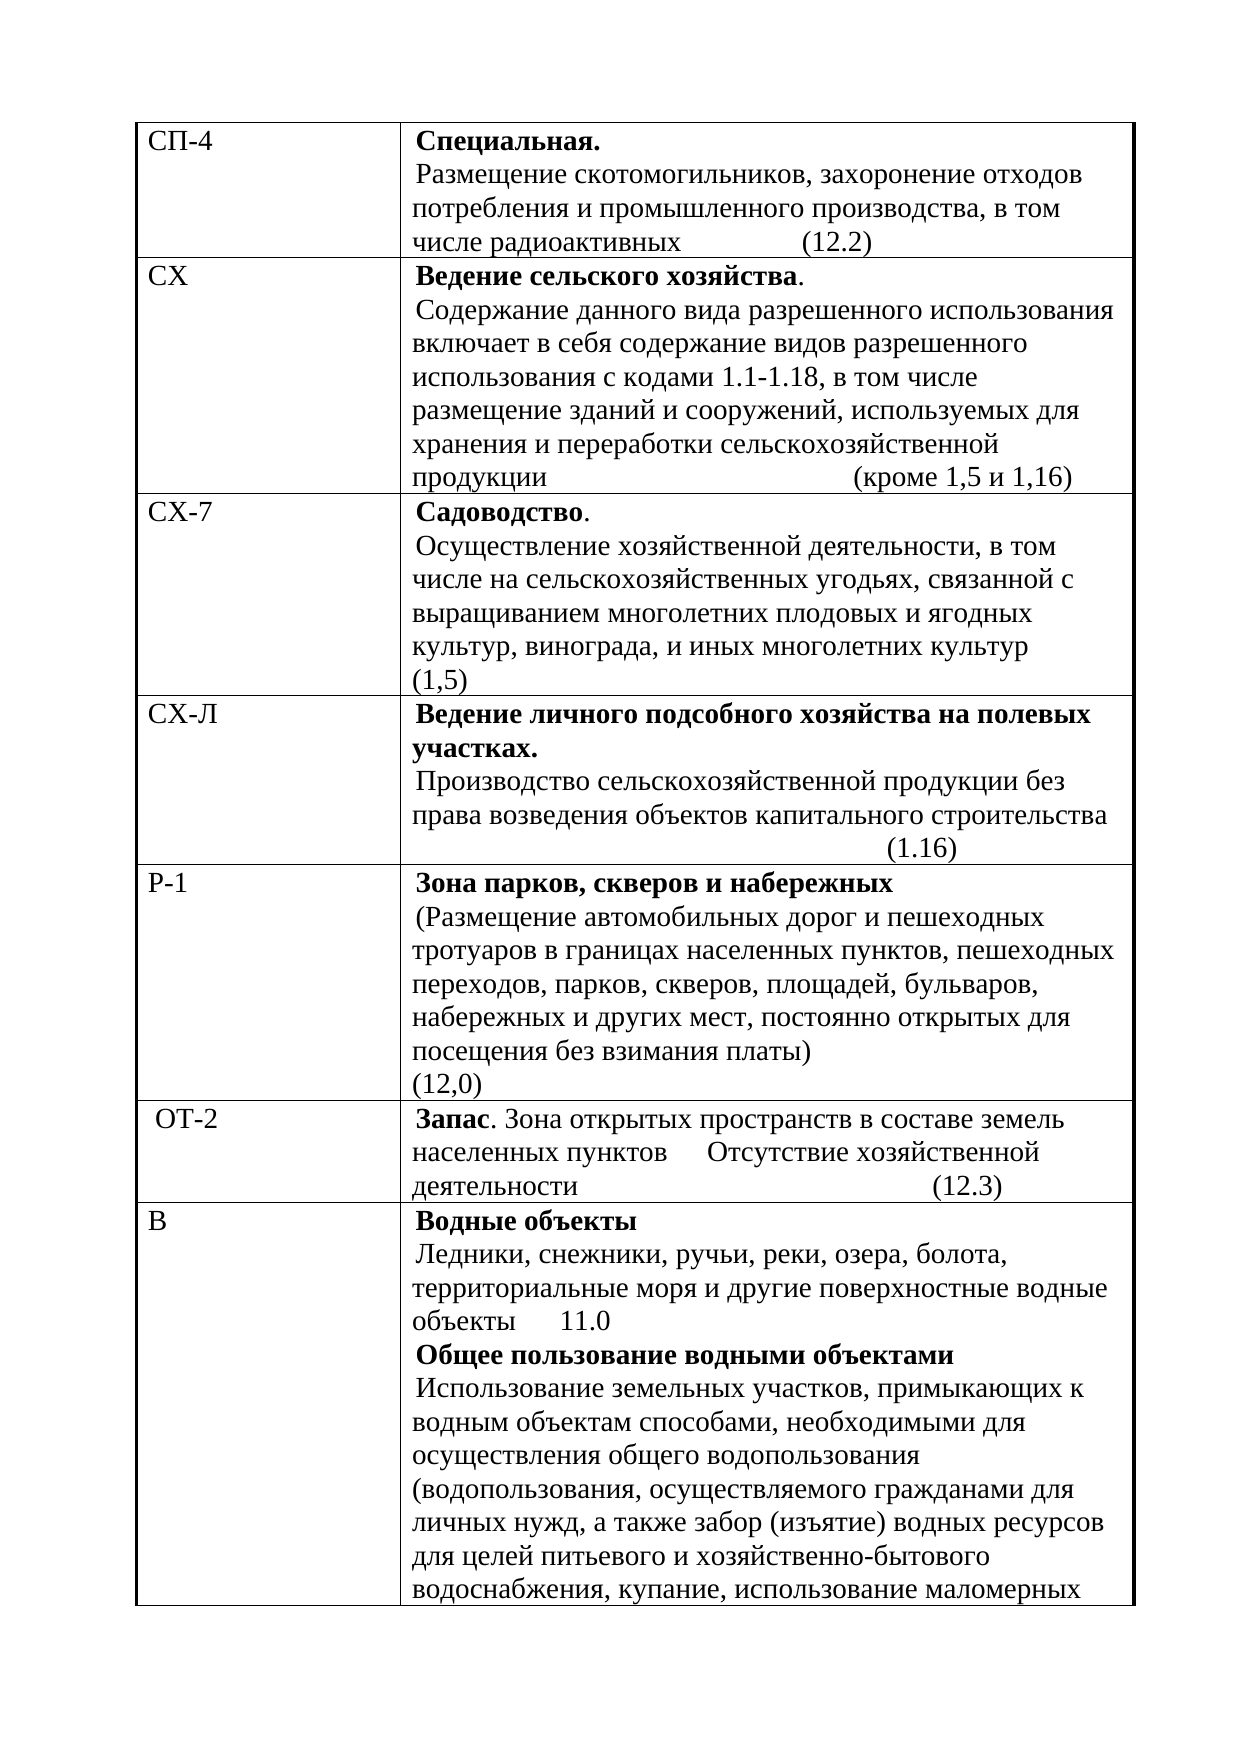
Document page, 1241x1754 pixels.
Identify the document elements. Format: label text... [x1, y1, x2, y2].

table_cell В [138, 1203, 400, 1605]
table_cell ОТ-2 [138, 1101, 400, 1202]
table_cell Садоводство. Осуществление хозяйственной деятельности, в том числе на сельскохозяйственных угодьях, связанной с выращиванием многолетних плодовых и ягодных культур, винограда, и иных многолетних культур (1,5) [401, 494, 1132, 695]
table_cell Ведение личного подсобного хозяйства на полевых участках. Производство сельскохозяйственной продукции без права возведения объектов капитального строительства (1.16) [401, 696, 1132, 864]
table_cell СХ [138, 258, 400, 493]
table_cell Зона парков, скверов и набережных (Размещение автомобильных дорог и пешеходных тротуаров в границах населенных пунктов, пешеходных переходов, парков, скверов, площадей, бульваров, набережных и других мест, постоянно открытых для посещения без взимания платы) (12,0) [401, 865, 1132, 1100]
table_cell Ведение сельского хозяйства. Содержание данного вида разрешенного использования включает в себя содержание видов разрешенного использования с кодами 1.1-1.18, в том числе размещение зданий и сооружений, используемых для хранения и переработки сельскохозяйственной продукции (кроме 1,5 и 1,16) [401, 258, 1132, 493]
table_cell Р-1 [138, 865, 400, 1100]
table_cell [401, 1203, 1132, 1605]
table_cell СХ-Л [138, 696, 400, 864]
table_cell Специальная. Размещение скотомогильников, захоронение отходов потребления и промышленного производства, в том числе радиоактивных (12.2) [401, 123, 1132, 257]
table_cell СП-4 [138, 123, 400, 257]
table_cell СХ-7 [138, 494, 400, 695]
table_cell Запас. Зона открытых пространств в составе земель населенных пунктов Отсутствие хозяйственной деятельности (12.3) [401, 1101, 1132, 1202]
